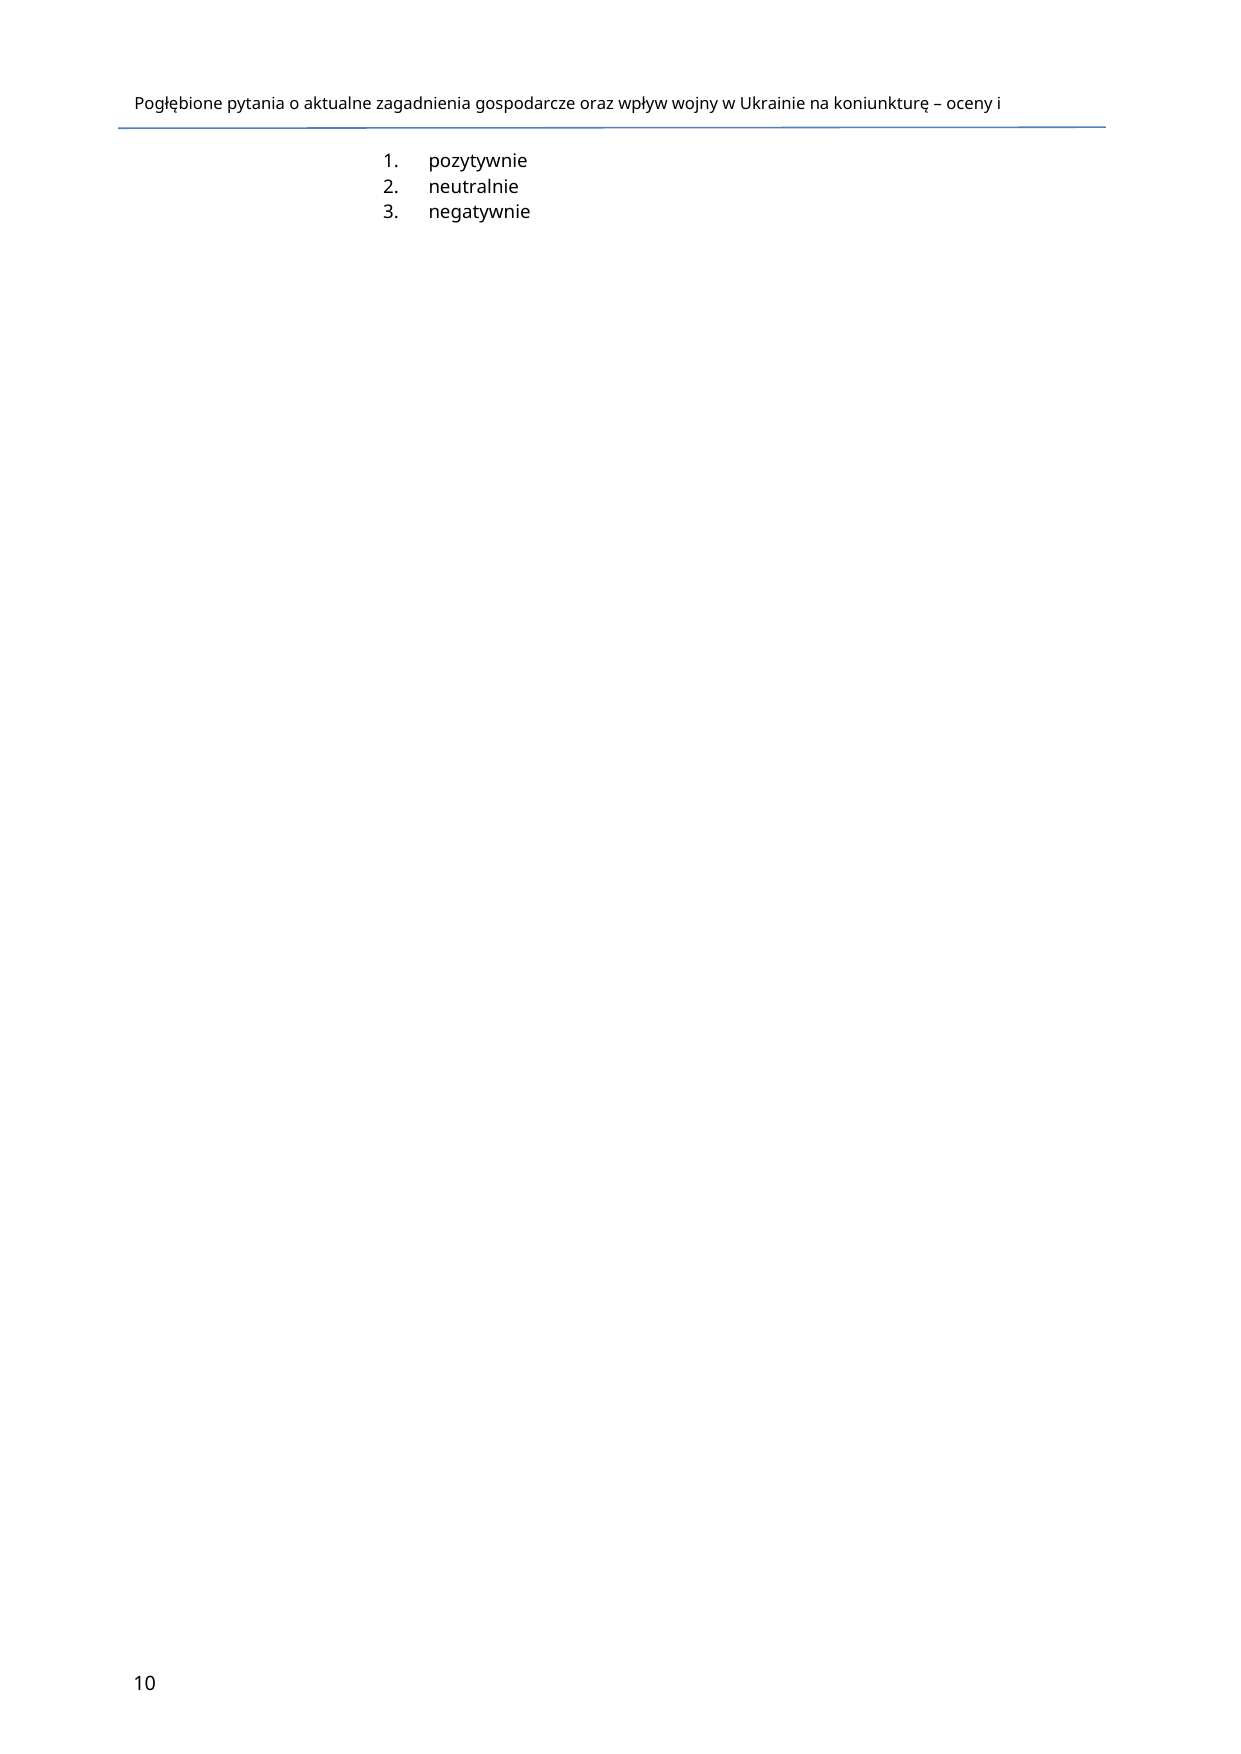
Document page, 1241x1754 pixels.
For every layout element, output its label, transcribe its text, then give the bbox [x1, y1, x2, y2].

list pozytywnie [383, 148, 1122, 173]
list neutralnie [383, 173, 1122, 199]
list negatywnie [383, 199, 1122, 224]
